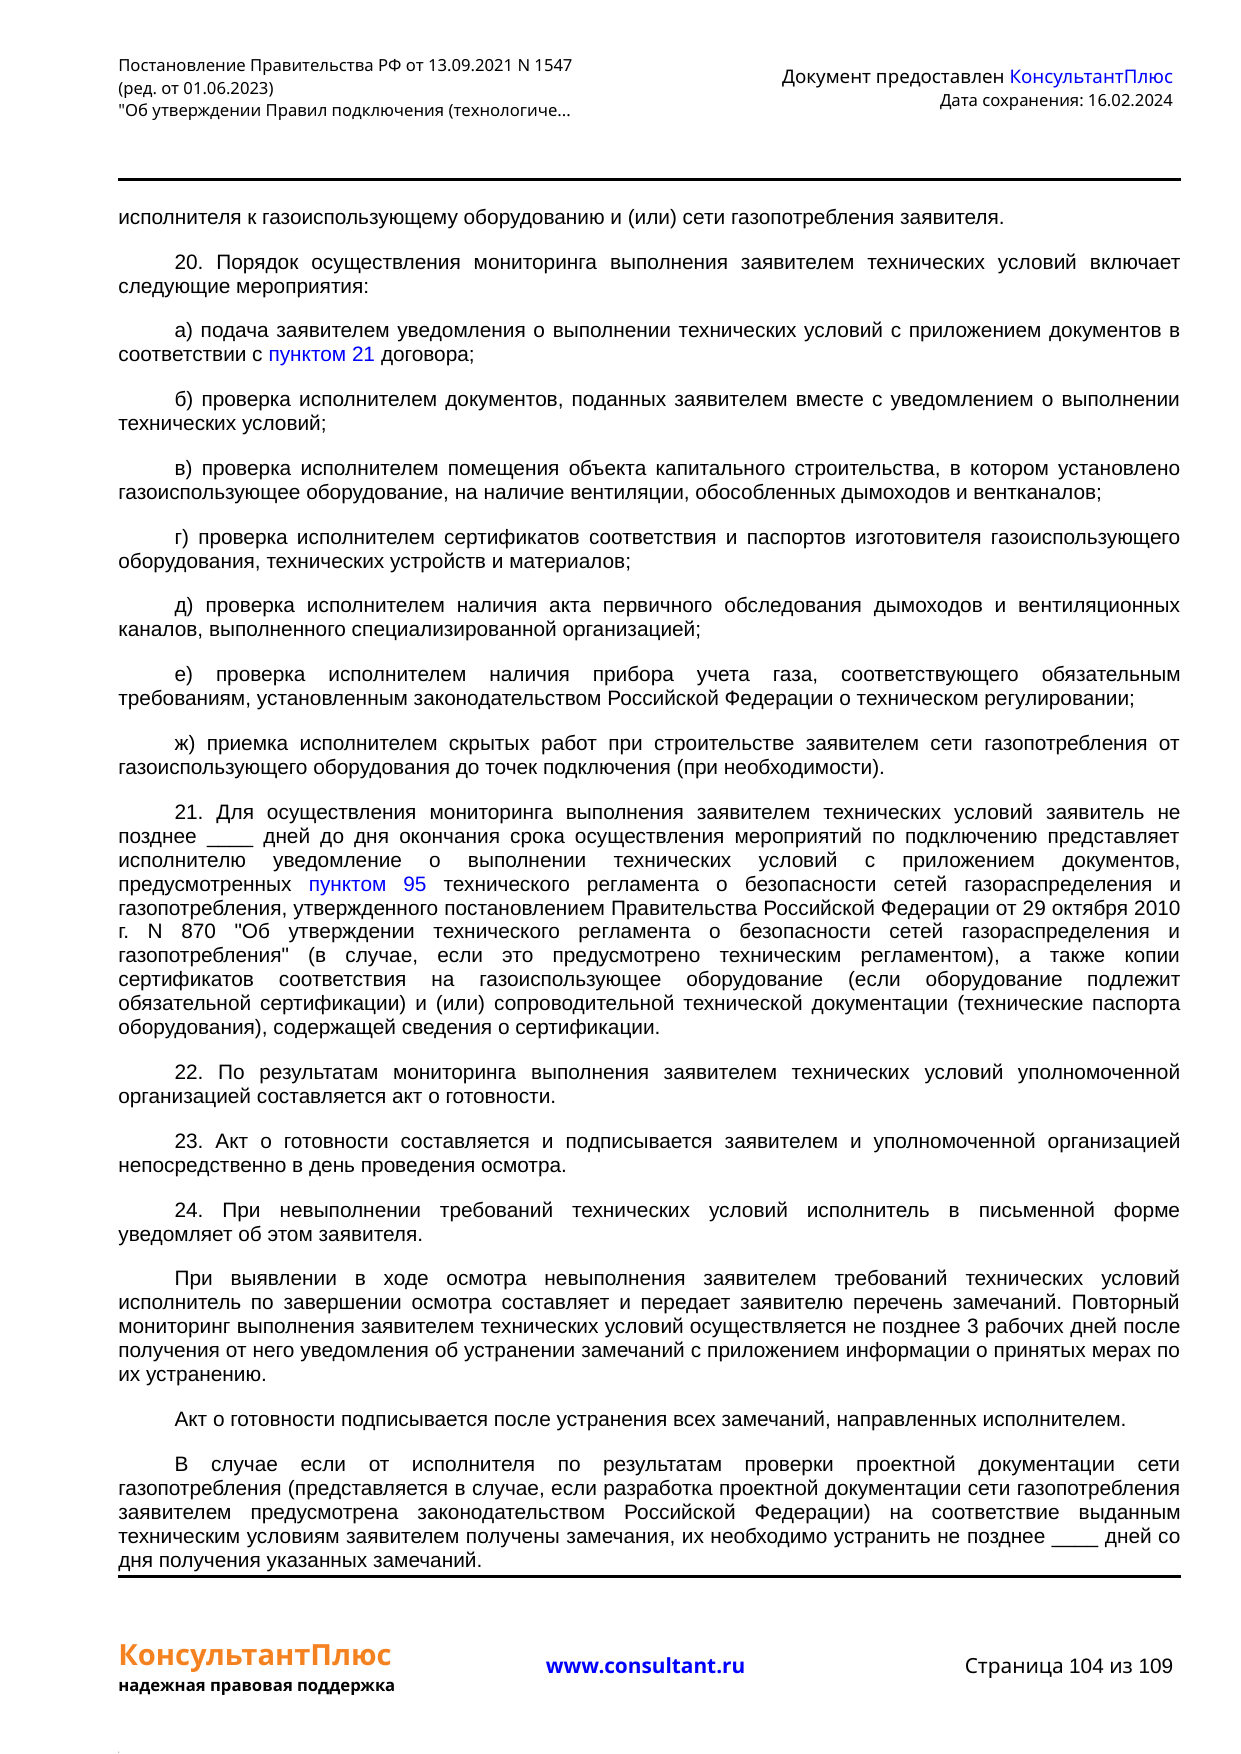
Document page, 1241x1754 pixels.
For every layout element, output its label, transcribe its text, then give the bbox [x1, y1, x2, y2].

text 24. При невыполнении требований технических условий исполнитель в письменной форме уведомляет об этом заявителя. [118, 1197, 1181, 1245]
text а) подача заявителем уведомления о выполнении технических условий с приложением документов в соответствии с пунктом 21 договора; [118, 318, 1181, 366]
text е) проверка исполнителем наличия прибора учета газа, соответствующего обязательным требованиям, установленным законодательством Российской Федерации о техническом регулировании; [118, 662, 1181, 710]
text г) проверка исполнителем сертификатов соответствия и паспортов изготовителя газоиспользующего оборудования, технических устройств и материалов; [118, 524, 1181, 572]
text в) проверка исполнителем помещения объекта капитального строительства, в котором установлено газоиспользующее оборудование, на наличие вентиляции, обособленных дымоходов и вентканалов; [118, 456, 1181, 504]
text ж) приемка исполнителем скрытых работ при строительстве заявителем сети газопотребления от газоиспользующего оборудования до точек подключения (при необходимости). [118, 731, 1181, 779]
text При выявлении в ходе осмотра невыполнения заявителем требований технических условий исполнитель по завершении осмотра составляет и передает заявителю перечень замечаний. Повторный мониторинг выполнения заявителем технических условий осуществляется не позднее 3 рабочих дней после получения от него уведомления об устранении замечаний с приложением информации о принятых мерах по их устранению. [118, 1266, 1181, 1386]
text В случае если от исполнителя по результатам проверки проектной документации сети газопотребления (представляется в случае, если разработка проектной документации сети газопотребления заявителем предусмотрена законодательством Российской Федерации) на соответствие выданным техническим условиям заявителем получены замечания, их необходимо устранить не позднее ____ дней со дня получения указанных замечаний. [118, 1452, 1181, 1571]
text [118, 205, 1181, 229]
text 22. По результатам мониторинга выполнения заявителем технических условий уполномоченной организацией составляется акт о готовности. [118, 1060, 1181, 1108]
text д) проверка исполнителем наличия акта первичного обследования дымоходов и вентиляционных каналов, выполненного специализированной организацией; [118, 593, 1181, 641]
text 21. Для осуществления мониторинга выполнения заявителем технических условий заявитель не позднее ____ дней до дня окончания срока осуществления мероприятий по подключению представляет исполнителю уведомление о выполнении технических условий с приложением документов, предусмотренных пунктом 95 технического регламента о безопасности сетей газораспределения и газопотребления, утвержденного постановлением Правительства Российской Федерации от 29 октября 2010 г. N 870 "Об утверждении технического регламента о безопасности сетей газораспределения и газопотребления" (в случае, если это предусмотрено техническим регламентом), а также копии сертификатов соответствия на газоиспользующее оборудование (если оборудование подлежит обязательной сертификации) и (или) сопроводительной технической документации (технические паспорта оборудования), содержащей сведения о сертификации. [118, 799, 1181, 1039]
text Акт о готовности подписывается после устранения всех замечаний, направленных исполнителем. [118, 1407, 1181, 1431]
text 20. Порядок осуществления мониторинга выполнения заявителем технических условий включает следующие мероприятия: [118, 249, 1181, 297]
text б) проверка исполнителем документов, поданных заявителем вместе с уведомлением о выполнении технических условий; [118, 387, 1181, 435]
text 23. Акт о готовности составляется и подписывается заявителем и уполномоченной организацией непосредственно в день проведения осмотра. [118, 1129, 1181, 1177]
